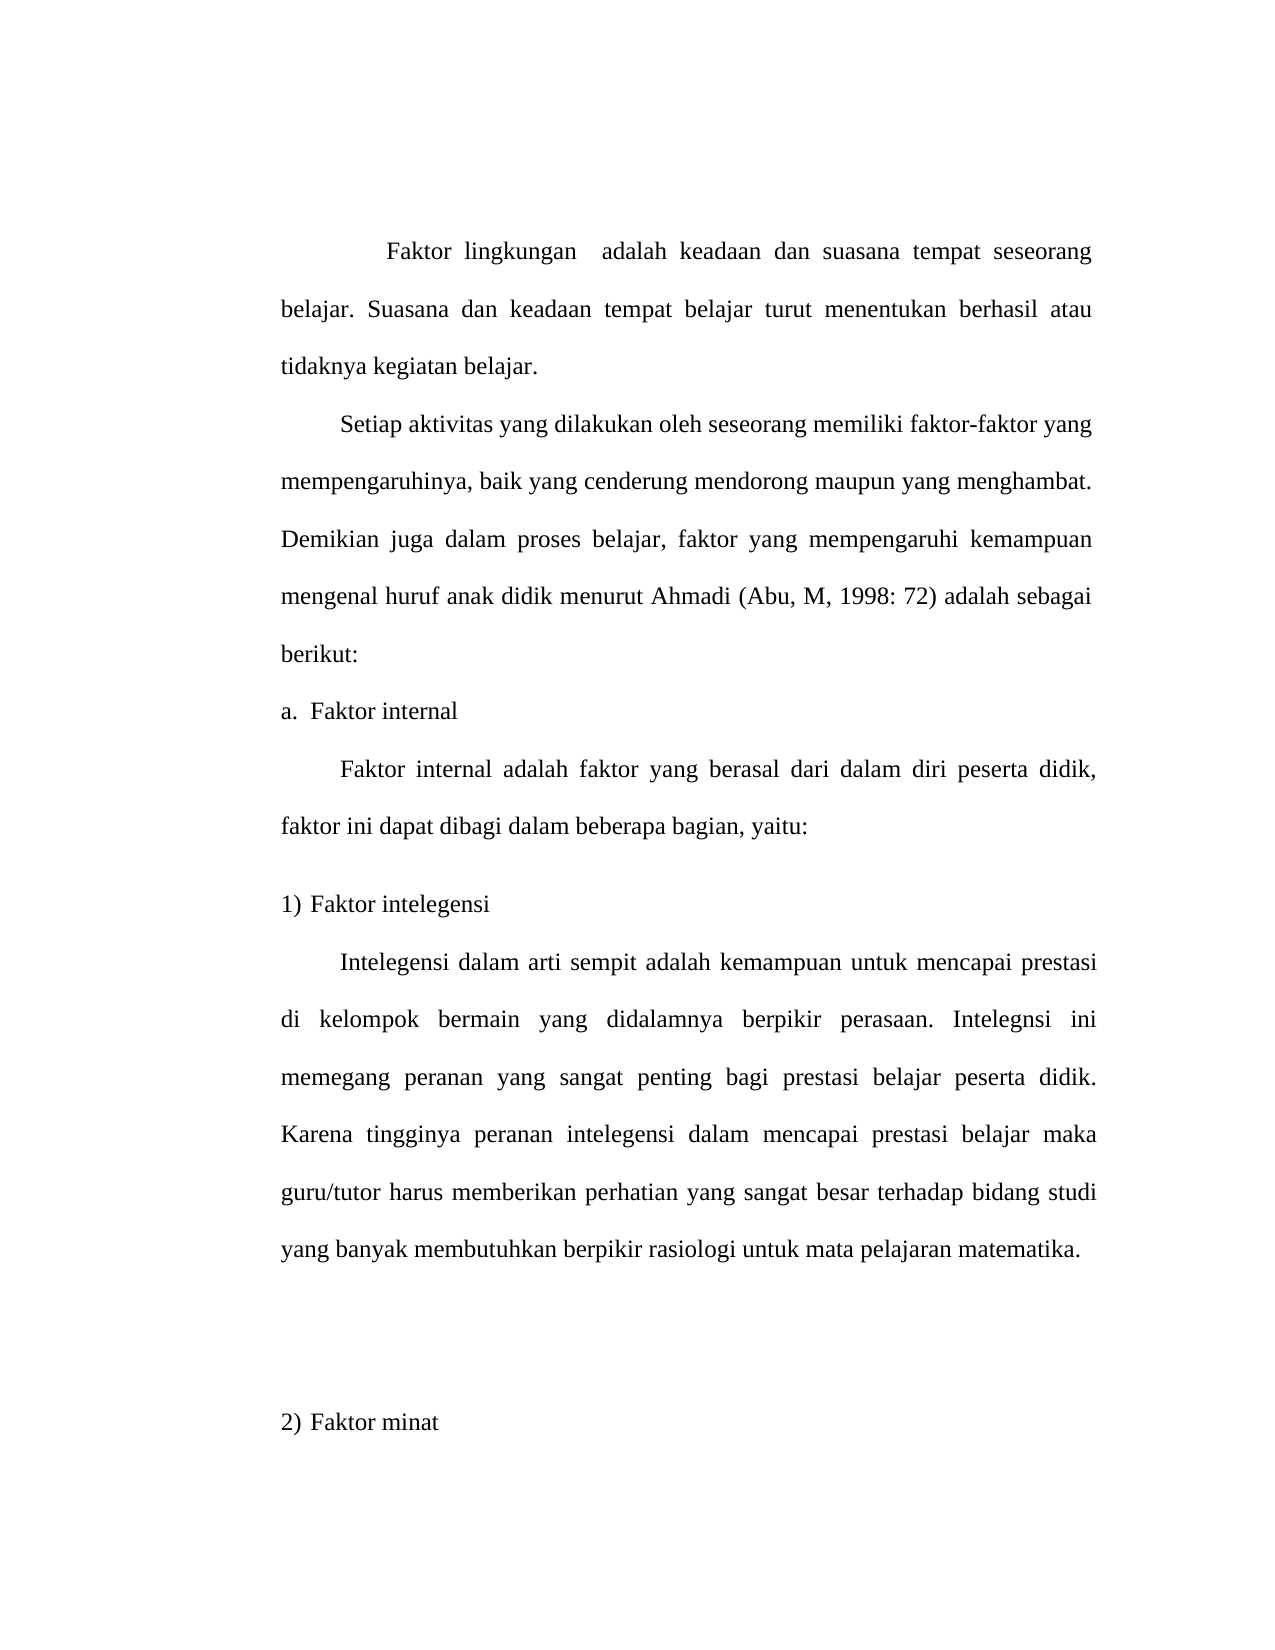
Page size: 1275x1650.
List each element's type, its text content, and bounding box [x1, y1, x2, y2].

list Faktor minat [281, 1407, 1098, 1436]
text Faktor internal adalah faktor yang berasal dari dalam diri peserta didik, faktor ini dapat dibagi dalam beberapa bagian, yaitu: [281, 754, 1098, 840]
list Setiap aktivitas yang dilakukan oleh seseorang memiliki faktor-faktor yang mempengaruhinya, baik yang cenderung mendorong maupun yang menghambat. Demikian juga dalam proses belajar, faktor yang mempengaruhi kemampuan mengenal huruf anak didik menurut Ahmadi (Abu, M, 1998: 72) adalah sebagai berikut: [281, 409, 1093, 667]
list Intelegensi dalam arti sempit adalah kemampuan untuk mencapai prestasi di kelompok bermain yang didalamnya berpikir perasaan. Intelegnsi ini memegang peranan yang sangat penting bagi prestasi belajar peserta didik. Karena tingginya peranan intelegensi dalam mencapai prestasi belajar maka guru/tutor harus memberikan perhatian yang sangat besar terhadap bidang studi yang banyak membutuhkan berpikir rasiologi untuk mata pelajaran matematika. [281, 947, 1098, 1263]
list Faktor internal [281, 696, 1098, 725]
list Faktor lingkungan adalah keadaan dan suasana tempat seseorang belajar. Suasana dan keadaan tempat belajar turut menentukan berhasil atau tidaknya kegiatan belajar. [281, 236, 1093, 380]
list Faktor intelegensi [281, 889, 1098, 918]
